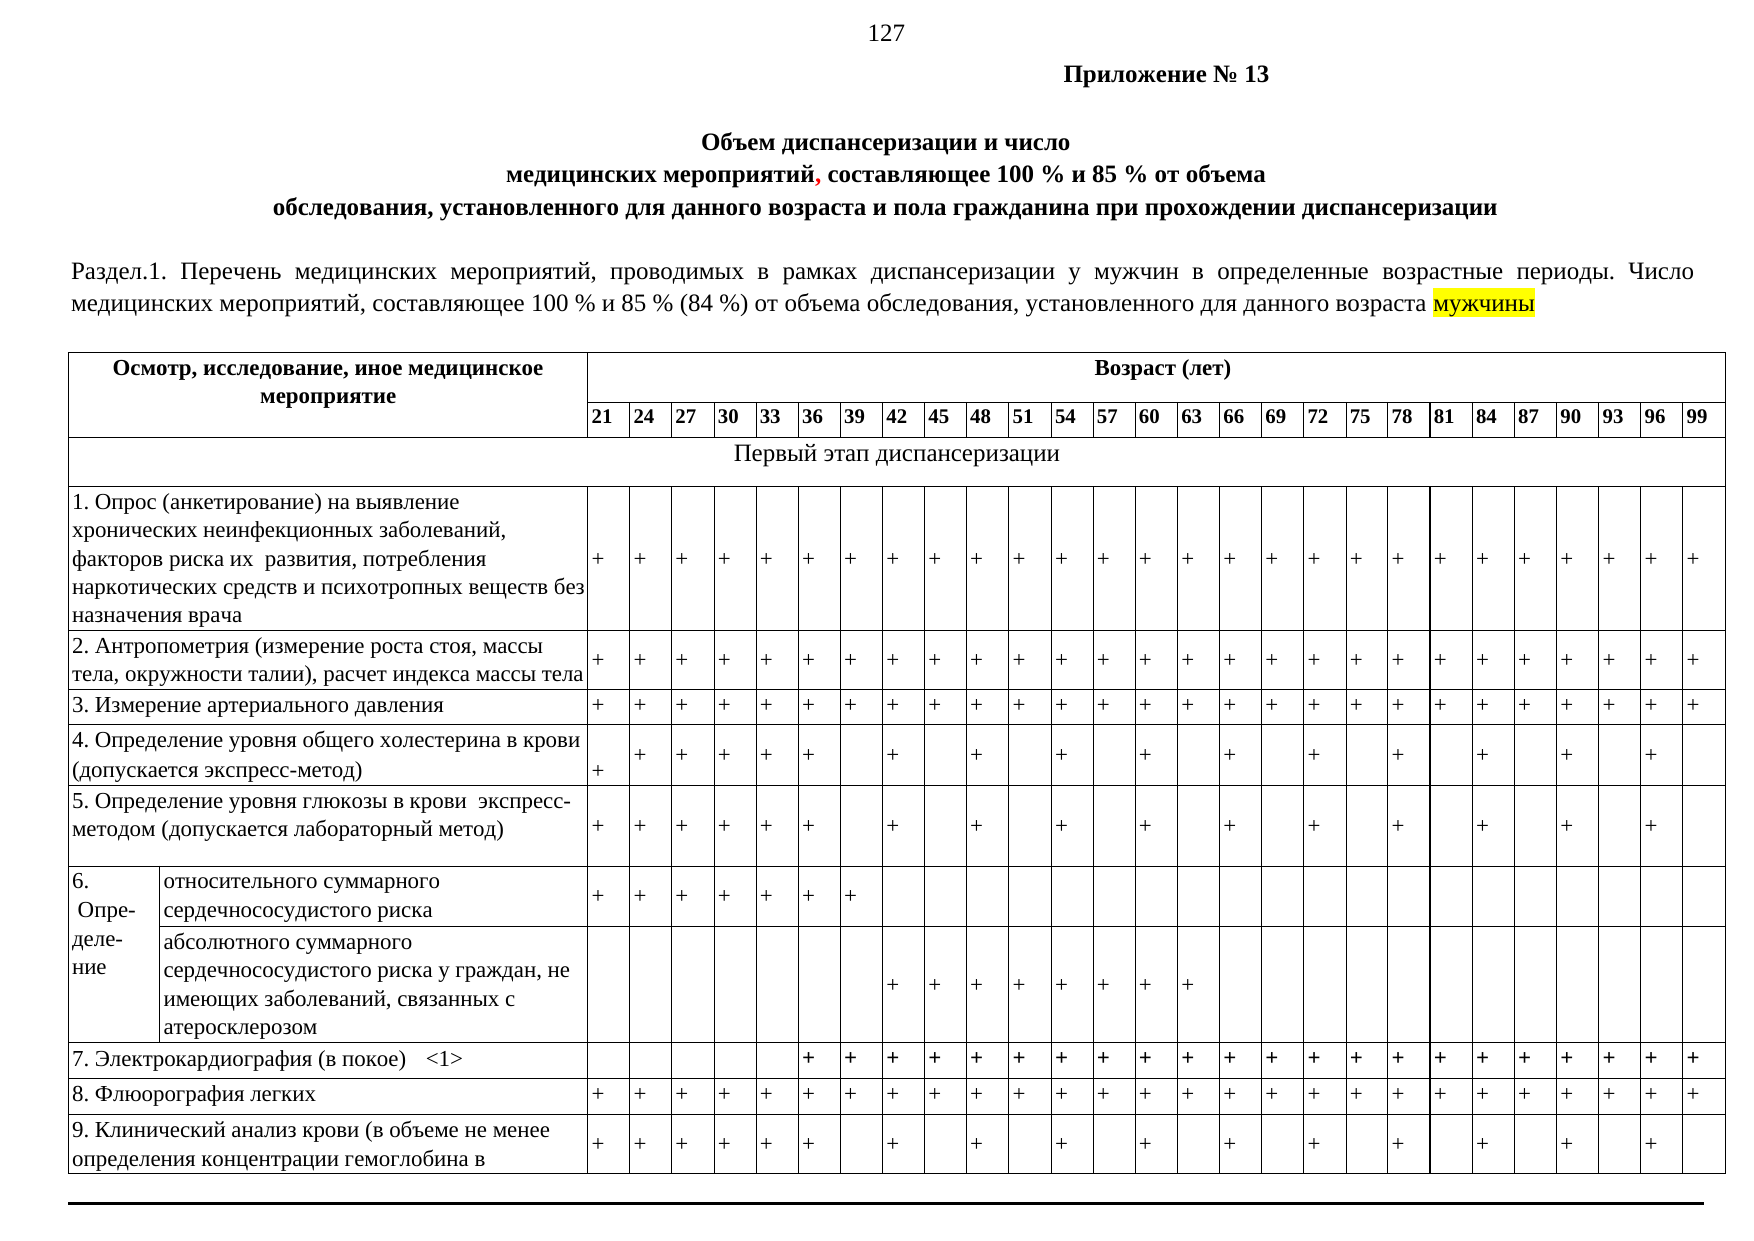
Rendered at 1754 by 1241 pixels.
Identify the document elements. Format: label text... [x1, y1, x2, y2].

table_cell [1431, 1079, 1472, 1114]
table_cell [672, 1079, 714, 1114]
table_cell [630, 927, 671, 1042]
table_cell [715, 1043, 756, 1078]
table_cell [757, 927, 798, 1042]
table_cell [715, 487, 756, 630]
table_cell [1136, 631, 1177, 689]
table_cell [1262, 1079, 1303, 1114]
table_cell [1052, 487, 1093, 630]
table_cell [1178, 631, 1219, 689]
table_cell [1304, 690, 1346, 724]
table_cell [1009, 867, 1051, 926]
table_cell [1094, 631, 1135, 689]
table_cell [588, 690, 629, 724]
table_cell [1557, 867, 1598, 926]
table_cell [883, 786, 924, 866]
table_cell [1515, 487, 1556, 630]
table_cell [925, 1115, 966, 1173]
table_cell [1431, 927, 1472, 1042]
text Раздел.1. Перечень медицинских мероприятий, проводимых в рамках диспансеризации у мужчин в определенные возрастные периоды. Число медицинских мероприятий, составляющее 100 % и 85 % (84 %) от объема обследования, установленного для данного возраста мужчины [71, 256, 1696, 317]
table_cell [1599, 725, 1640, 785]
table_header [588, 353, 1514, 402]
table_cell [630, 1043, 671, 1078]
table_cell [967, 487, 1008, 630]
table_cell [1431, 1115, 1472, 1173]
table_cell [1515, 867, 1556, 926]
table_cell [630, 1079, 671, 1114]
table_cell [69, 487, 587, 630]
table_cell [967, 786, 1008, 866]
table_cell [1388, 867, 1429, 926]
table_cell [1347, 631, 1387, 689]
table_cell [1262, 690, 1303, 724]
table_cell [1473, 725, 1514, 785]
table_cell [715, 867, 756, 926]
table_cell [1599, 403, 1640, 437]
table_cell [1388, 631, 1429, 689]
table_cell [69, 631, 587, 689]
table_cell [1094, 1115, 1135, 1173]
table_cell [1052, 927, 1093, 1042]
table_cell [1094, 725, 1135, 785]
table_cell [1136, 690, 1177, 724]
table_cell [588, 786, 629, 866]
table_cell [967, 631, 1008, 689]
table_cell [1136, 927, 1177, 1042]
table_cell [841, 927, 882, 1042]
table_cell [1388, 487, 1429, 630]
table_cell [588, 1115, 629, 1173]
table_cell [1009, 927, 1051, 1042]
text медицинских мероприятий, составляющее 100 % и 85 % от объема [115, 159, 1656, 188]
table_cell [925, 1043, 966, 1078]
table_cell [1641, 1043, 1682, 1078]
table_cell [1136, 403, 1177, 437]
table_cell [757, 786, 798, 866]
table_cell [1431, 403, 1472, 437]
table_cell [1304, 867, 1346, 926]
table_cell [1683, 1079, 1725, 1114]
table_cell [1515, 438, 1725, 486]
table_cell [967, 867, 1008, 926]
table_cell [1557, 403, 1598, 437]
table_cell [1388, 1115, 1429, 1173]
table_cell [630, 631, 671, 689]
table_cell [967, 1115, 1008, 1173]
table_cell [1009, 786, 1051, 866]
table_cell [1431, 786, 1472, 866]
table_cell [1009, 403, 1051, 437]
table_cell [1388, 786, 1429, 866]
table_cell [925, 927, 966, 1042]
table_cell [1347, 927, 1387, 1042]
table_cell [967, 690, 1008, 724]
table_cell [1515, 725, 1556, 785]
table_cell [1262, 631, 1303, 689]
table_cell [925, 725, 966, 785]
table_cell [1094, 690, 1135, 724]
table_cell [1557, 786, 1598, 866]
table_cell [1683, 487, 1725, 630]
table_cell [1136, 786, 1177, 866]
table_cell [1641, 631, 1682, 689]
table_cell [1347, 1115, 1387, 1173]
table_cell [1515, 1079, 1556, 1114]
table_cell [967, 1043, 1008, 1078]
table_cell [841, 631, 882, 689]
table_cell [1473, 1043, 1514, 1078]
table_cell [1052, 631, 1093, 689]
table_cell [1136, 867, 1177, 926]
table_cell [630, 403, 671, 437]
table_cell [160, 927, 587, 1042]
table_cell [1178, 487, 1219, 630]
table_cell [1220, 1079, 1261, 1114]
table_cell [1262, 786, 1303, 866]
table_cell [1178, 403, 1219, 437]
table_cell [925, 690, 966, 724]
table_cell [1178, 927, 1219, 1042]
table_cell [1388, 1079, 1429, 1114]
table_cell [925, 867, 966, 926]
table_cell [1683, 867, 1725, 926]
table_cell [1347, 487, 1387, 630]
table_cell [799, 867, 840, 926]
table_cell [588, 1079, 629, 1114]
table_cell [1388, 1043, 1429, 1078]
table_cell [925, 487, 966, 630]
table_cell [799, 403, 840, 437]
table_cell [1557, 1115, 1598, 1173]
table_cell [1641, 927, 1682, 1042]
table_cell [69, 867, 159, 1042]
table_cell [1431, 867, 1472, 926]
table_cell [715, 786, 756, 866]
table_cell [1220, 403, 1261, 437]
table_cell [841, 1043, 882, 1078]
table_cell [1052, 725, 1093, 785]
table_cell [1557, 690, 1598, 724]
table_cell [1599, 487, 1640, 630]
text Приложение № 13 [631, 59, 1701, 88]
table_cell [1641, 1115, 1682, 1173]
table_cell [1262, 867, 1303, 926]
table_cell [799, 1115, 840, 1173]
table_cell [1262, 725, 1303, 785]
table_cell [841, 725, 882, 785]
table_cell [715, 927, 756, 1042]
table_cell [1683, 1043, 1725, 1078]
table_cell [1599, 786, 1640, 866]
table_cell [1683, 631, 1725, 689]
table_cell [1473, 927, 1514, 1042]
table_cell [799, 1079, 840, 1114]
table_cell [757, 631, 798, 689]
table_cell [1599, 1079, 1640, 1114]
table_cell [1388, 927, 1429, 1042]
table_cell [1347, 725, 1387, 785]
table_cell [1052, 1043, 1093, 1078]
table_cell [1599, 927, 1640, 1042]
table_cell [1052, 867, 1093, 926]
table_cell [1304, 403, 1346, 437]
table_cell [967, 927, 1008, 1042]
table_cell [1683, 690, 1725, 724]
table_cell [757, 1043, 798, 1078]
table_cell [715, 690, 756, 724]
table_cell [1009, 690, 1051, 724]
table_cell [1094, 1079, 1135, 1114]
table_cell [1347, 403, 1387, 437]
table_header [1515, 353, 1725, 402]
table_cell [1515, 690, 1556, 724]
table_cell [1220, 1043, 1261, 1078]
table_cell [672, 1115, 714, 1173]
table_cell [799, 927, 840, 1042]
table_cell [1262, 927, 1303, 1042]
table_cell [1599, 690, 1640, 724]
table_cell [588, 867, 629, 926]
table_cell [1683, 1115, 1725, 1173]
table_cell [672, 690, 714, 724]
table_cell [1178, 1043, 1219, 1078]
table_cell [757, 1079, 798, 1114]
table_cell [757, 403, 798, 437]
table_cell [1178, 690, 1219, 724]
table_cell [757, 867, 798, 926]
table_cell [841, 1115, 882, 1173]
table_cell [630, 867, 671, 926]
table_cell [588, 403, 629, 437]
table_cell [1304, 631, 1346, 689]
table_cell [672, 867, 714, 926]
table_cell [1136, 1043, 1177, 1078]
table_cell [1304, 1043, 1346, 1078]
text обследования, установленного для данного возраста и пола гражданина при прохождении диспансеризации [115, 192, 1655, 221]
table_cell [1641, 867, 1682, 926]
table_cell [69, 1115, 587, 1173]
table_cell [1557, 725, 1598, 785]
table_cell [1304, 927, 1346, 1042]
text Объем диспансеризации и число [115, 127, 1656, 155]
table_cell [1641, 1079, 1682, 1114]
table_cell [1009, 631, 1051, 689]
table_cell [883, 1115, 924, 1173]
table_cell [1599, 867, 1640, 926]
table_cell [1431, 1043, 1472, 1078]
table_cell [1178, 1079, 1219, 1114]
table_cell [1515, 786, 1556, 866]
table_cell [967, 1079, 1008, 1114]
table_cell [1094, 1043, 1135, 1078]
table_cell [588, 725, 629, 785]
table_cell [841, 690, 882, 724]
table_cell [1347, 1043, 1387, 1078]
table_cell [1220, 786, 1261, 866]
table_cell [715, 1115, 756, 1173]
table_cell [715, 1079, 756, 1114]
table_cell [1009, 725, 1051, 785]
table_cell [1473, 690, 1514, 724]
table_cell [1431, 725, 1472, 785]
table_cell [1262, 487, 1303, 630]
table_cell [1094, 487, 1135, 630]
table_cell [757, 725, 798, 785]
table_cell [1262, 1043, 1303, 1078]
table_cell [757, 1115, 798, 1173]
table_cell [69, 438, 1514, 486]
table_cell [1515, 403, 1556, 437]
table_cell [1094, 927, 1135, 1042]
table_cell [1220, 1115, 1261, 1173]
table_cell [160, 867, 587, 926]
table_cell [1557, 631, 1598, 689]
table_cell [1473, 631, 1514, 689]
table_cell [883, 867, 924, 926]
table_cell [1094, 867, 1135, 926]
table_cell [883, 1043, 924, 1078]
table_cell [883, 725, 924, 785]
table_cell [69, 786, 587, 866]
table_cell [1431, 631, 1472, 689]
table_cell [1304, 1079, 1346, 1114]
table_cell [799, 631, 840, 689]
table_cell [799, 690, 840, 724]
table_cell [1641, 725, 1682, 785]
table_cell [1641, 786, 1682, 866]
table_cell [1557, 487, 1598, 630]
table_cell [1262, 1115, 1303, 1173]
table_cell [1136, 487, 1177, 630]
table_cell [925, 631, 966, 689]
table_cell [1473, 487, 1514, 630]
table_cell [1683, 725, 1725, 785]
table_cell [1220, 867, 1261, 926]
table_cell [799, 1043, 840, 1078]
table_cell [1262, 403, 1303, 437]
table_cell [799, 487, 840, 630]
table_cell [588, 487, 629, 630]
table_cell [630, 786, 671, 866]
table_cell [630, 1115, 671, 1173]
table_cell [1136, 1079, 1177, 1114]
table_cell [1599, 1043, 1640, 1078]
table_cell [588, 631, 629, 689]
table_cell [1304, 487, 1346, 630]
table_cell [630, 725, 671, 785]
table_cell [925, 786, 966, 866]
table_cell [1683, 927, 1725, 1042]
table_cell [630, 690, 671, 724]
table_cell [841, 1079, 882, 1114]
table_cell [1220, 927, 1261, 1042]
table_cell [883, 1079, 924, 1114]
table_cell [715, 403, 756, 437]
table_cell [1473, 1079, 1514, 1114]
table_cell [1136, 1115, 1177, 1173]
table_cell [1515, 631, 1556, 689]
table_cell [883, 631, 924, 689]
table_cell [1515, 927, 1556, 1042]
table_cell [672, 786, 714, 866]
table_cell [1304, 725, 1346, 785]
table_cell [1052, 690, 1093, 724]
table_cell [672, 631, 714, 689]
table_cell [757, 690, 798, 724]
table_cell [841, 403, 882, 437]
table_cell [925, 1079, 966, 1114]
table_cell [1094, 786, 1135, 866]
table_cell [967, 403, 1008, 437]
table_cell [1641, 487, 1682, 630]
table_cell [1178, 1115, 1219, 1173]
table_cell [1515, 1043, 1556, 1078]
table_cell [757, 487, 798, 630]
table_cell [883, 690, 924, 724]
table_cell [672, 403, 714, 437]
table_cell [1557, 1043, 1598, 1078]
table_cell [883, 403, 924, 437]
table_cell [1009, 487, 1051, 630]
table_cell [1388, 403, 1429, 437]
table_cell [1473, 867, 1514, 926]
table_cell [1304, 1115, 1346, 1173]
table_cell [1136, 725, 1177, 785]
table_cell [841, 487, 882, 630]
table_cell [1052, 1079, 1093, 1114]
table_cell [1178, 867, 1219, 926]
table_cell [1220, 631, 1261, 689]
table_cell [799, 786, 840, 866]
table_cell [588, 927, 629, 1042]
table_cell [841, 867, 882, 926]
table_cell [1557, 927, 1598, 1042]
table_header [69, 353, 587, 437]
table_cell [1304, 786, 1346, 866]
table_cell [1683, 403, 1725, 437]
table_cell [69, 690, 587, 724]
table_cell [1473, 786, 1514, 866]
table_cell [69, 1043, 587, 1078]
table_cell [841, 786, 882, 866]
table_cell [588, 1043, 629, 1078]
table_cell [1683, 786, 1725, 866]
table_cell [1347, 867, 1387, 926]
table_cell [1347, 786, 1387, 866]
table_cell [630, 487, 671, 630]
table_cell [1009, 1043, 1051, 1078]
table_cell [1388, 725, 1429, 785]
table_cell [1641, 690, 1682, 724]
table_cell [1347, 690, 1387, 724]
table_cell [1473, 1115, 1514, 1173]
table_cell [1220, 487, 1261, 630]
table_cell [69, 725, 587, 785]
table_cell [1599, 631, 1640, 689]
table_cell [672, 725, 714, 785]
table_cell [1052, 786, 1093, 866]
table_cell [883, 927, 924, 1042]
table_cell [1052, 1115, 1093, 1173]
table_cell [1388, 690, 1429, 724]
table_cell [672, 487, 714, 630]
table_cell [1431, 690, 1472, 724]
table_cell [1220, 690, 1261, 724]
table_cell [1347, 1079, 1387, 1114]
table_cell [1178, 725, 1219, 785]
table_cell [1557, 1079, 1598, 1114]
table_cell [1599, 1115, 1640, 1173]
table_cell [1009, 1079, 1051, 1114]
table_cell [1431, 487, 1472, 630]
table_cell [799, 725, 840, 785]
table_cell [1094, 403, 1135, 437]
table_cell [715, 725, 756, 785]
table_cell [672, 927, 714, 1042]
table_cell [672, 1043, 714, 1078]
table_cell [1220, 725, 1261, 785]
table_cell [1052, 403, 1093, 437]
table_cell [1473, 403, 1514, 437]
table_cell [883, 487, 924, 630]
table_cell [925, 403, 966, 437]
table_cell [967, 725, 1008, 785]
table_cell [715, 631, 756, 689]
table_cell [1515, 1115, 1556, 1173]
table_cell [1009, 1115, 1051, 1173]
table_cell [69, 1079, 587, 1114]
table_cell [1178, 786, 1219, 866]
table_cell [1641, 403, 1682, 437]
